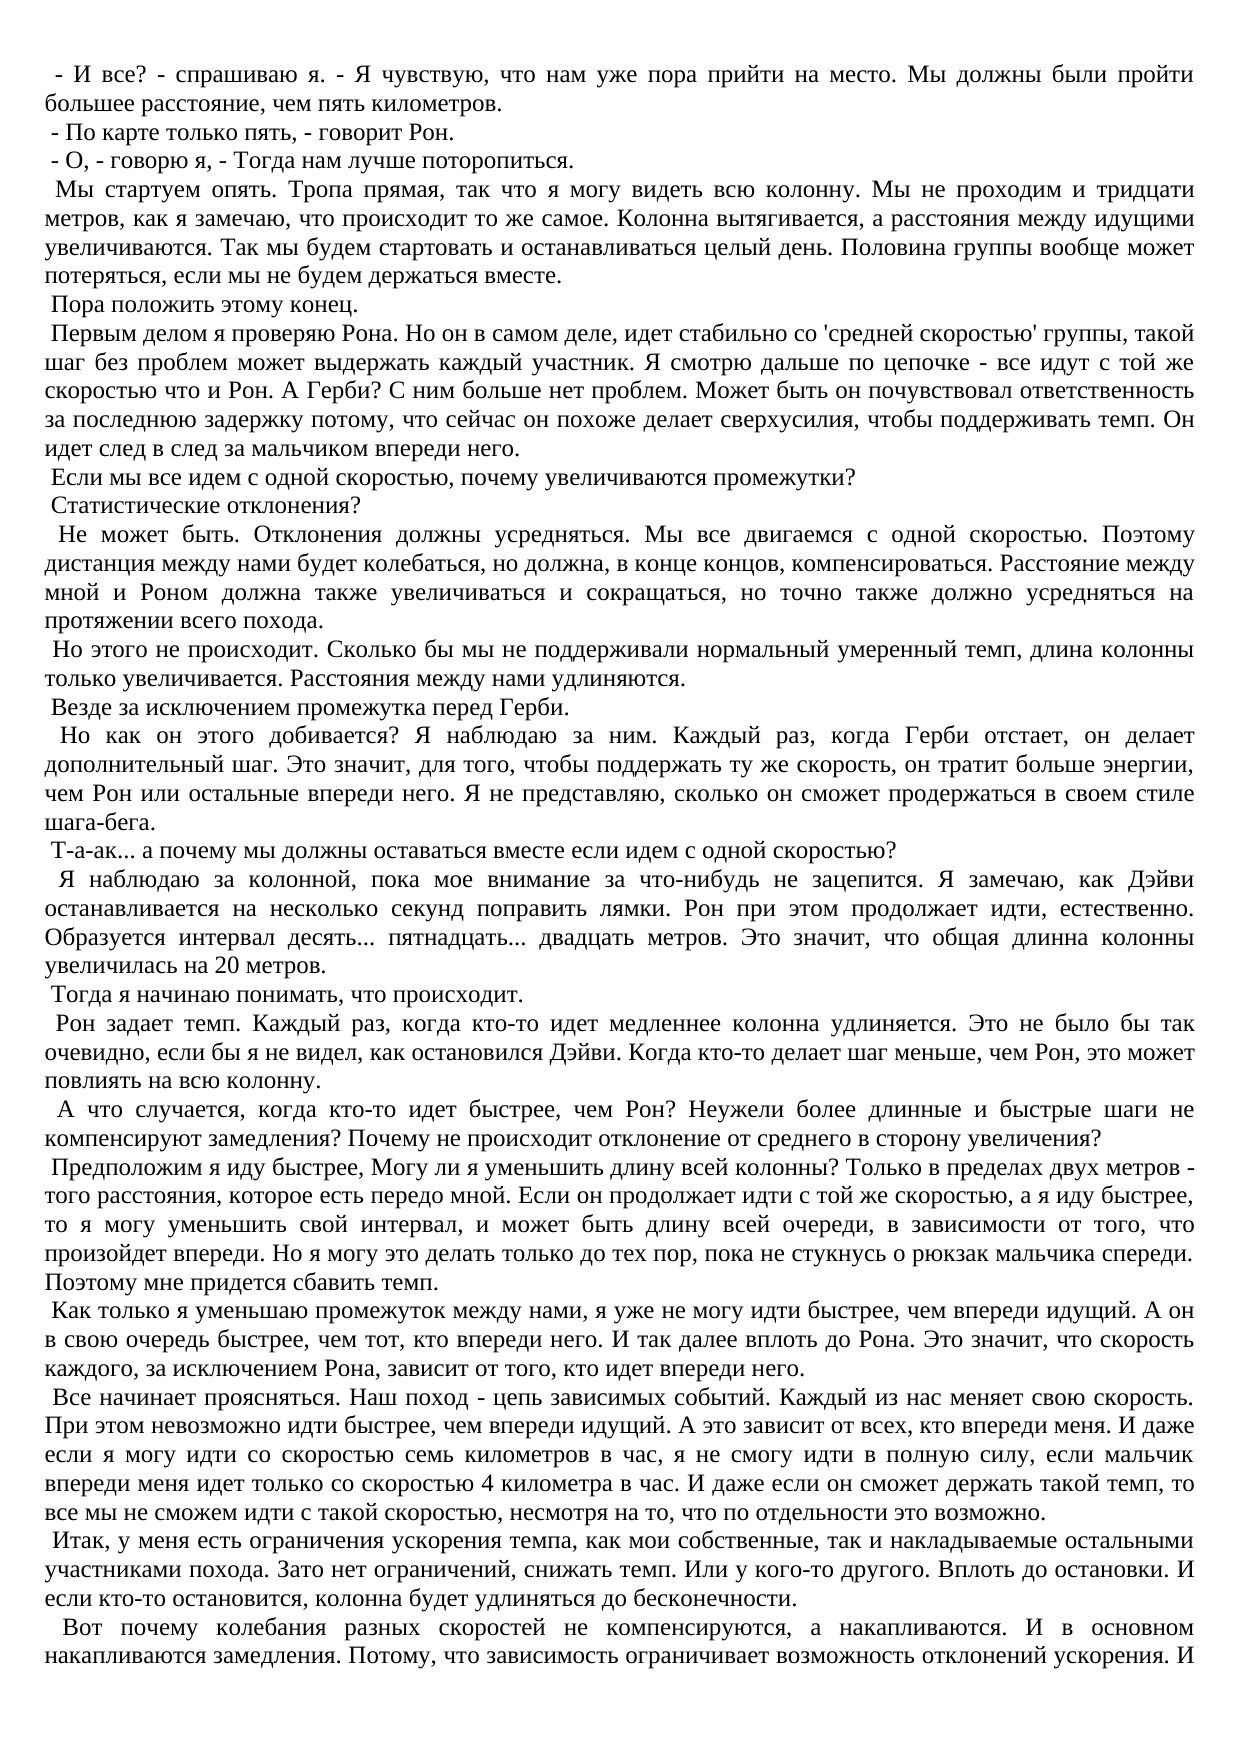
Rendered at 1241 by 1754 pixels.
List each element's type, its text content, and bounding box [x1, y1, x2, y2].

text Не может быть. Отклонения должны усредняться. Мы все двигаемся с одной скоростью. Поэтому дистанция между нами будет колебаться, но должна, в конце концов, компенсироваться. Расстояние между мной и Роном должна также увеличиваться и сокращаться, но точно также должно усредняться на протяжении всего похода. [44, 519, 1196, 634]
text Рон задает темп. Каждый раз, когда кто-то идет медленнее колонна удлиняется. Это не было бы так очевидно, если бы я не видел, как остановился Дэйви. Когда кто-то делает шаг меньше, чем Рон, это может повлиять на всю колонну. [44, 1008, 1196, 1094]
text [44, 1612, 1196, 1669]
text Пора положить этому конец. [44, 289, 1196, 318]
text Все начинает проясняться. Наш поход - цепь зависимых событий. Каждый из нас меняет свою скорость. При этом невозможно идти быстрее, чем впереди идущий. А это зависит от всех, кто впереди меня. И даже если я могу идти со скоростью семь километров в час, я не смогу идти в полную силу, если мальчик впереди меня идет только со скоростью 4 километра в час. И даже если он сможет держать такой темп, то все мы не сможем идти с такой скоростью, несмотря на то, что по отдельности это возможно. [44, 1382, 1196, 1525]
text Как только я уменьшаю промежуток между нами, я уже не могу идти быстрее, чем впереди идущий. А он в свою очередь быстрее, чем тот, кто впереди него. И так далее вплоть до Рона. Это значит, что скорость каждого, за исключением Рона, зависит от того, кто идет впереди него. [44, 1295, 1196, 1382]
text Статистические отклонения? [44, 490, 1196, 519]
text - По карте только пять, - говорит Рон. [44, 117, 1196, 145]
text Я наблюдаю за колонной, пока мое внимание за что-нибудь не зацепится. Я замечаю, как Дэйви останавливается на несколько секунд поправить лямки. Рон при этом продолжает идти, естественно. Образуется интервал десять... пятнадцать... двадцать метров. Это значит, что общая длинна колонны увеличилась на 20 метров. [44, 864, 1196, 979]
text - И все? - спрашиваю я. - Я чувствую, что нам уже пора прийти на место. Мы должны были пройти большее расстояние, чем пять километров. [44, 59, 1196, 117]
text Итак, у меня есть ограничения ускорения темпа, как мои собственные, так и накладываемые остальными участниками похода. Зато нет ограничений, снижать темп. Или у кого-то другого. Вплоть до остановки. И если кто-то остановится, колонна будет удлиняться до бесконечности. [44, 1525, 1196, 1612]
text А что случается, когда кто-то идет быстрее, чем Рон? Неужели более длинные и быстрые шаги не компенсируют замедления? Почему не происходит отклонение от среднего в сторону увеличения? [44, 1094, 1196, 1152]
text Но этого не происходит. Сколько бы мы не поддерживали нормальный умеренный темп, длина колонны только увеличивается. Расстояния между нами удлиняются. [44, 634, 1196, 692]
text Тогда я начинаю понимать, что происходит. [44, 979, 1196, 1008]
text Предположим я иду быстрее, Могу ли я уменьшить длину всей колонны? Только в пределах двух метров - того расстояния, которое есть передо мной. Если он продолжает идти с той же скоростью, а я иду быстрее, то я могу уменьшить свой интервал, и может быть длину всей очереди, в зависимости от того, что произойдет впереди. Но я могу это делать только до тех пор, пока не стукнусь о рюкзак мальчика спереди. Поэтому мне придется сбавить темп. [44, 1152, 1196, 1295]
text Первым делом я проверяю Рона. Но он в самом деле, идет стабильно со 'средней скоростью' группы, такой шаг без проблем может выдержать каждый участник. Я смотрю дальше по цепочке - все идут с той же скоростью что и Рон. А Герби? С ним больше нет проблем. Может быть он почувствовал ответственность за последнюю задержку потому, что сейчас он похоже делает сверхусилия, чтобы поддерживать темп. Он идет след в след за мальчиком впереди него. [44, 318, 1196, 462]
text - О, - говорю я, - Тогда нам лучше поторопиться. [44, 145, 1196, 174]
text Но как он этого добивается? Я наблюдаю за ним. Каждый раз, когда Герби отстает, он делает дополнительный шаг. Это значит, для того, чтобы поддержать ту же скорость, он тратит больше энергии, чем Рон или остальные впереди него. Я не представляю, сколько он сможет продержаться в своем стиле шага-бега. [44, 720, 1196, 835]
text Мы стартуем опять. Тропа прямая, так что я могу видеть всю колонну. Мы не проходим и тридцати метров, как я замечаю, что происходит то же самое. Колонна вытягивается, а расстояния между идущими увеличиваются. Так мы будем стартовать и останавливаться целый день. Половина группы вообще может потеряться, если мы не будем держаться вместе. [44, 174, 1196, 289]
text Т-а-ак... а почему мы должны оставаться вместе если идем с одной скоростью? [44, 835, 1196, 864]
text Если мы все идем с одной скоростью, почему увеличиваются промежутки? [44, 462, 1196, 490]
text Везде за исключением промежутка перед Герби. [44, 692, 1196, 720]
